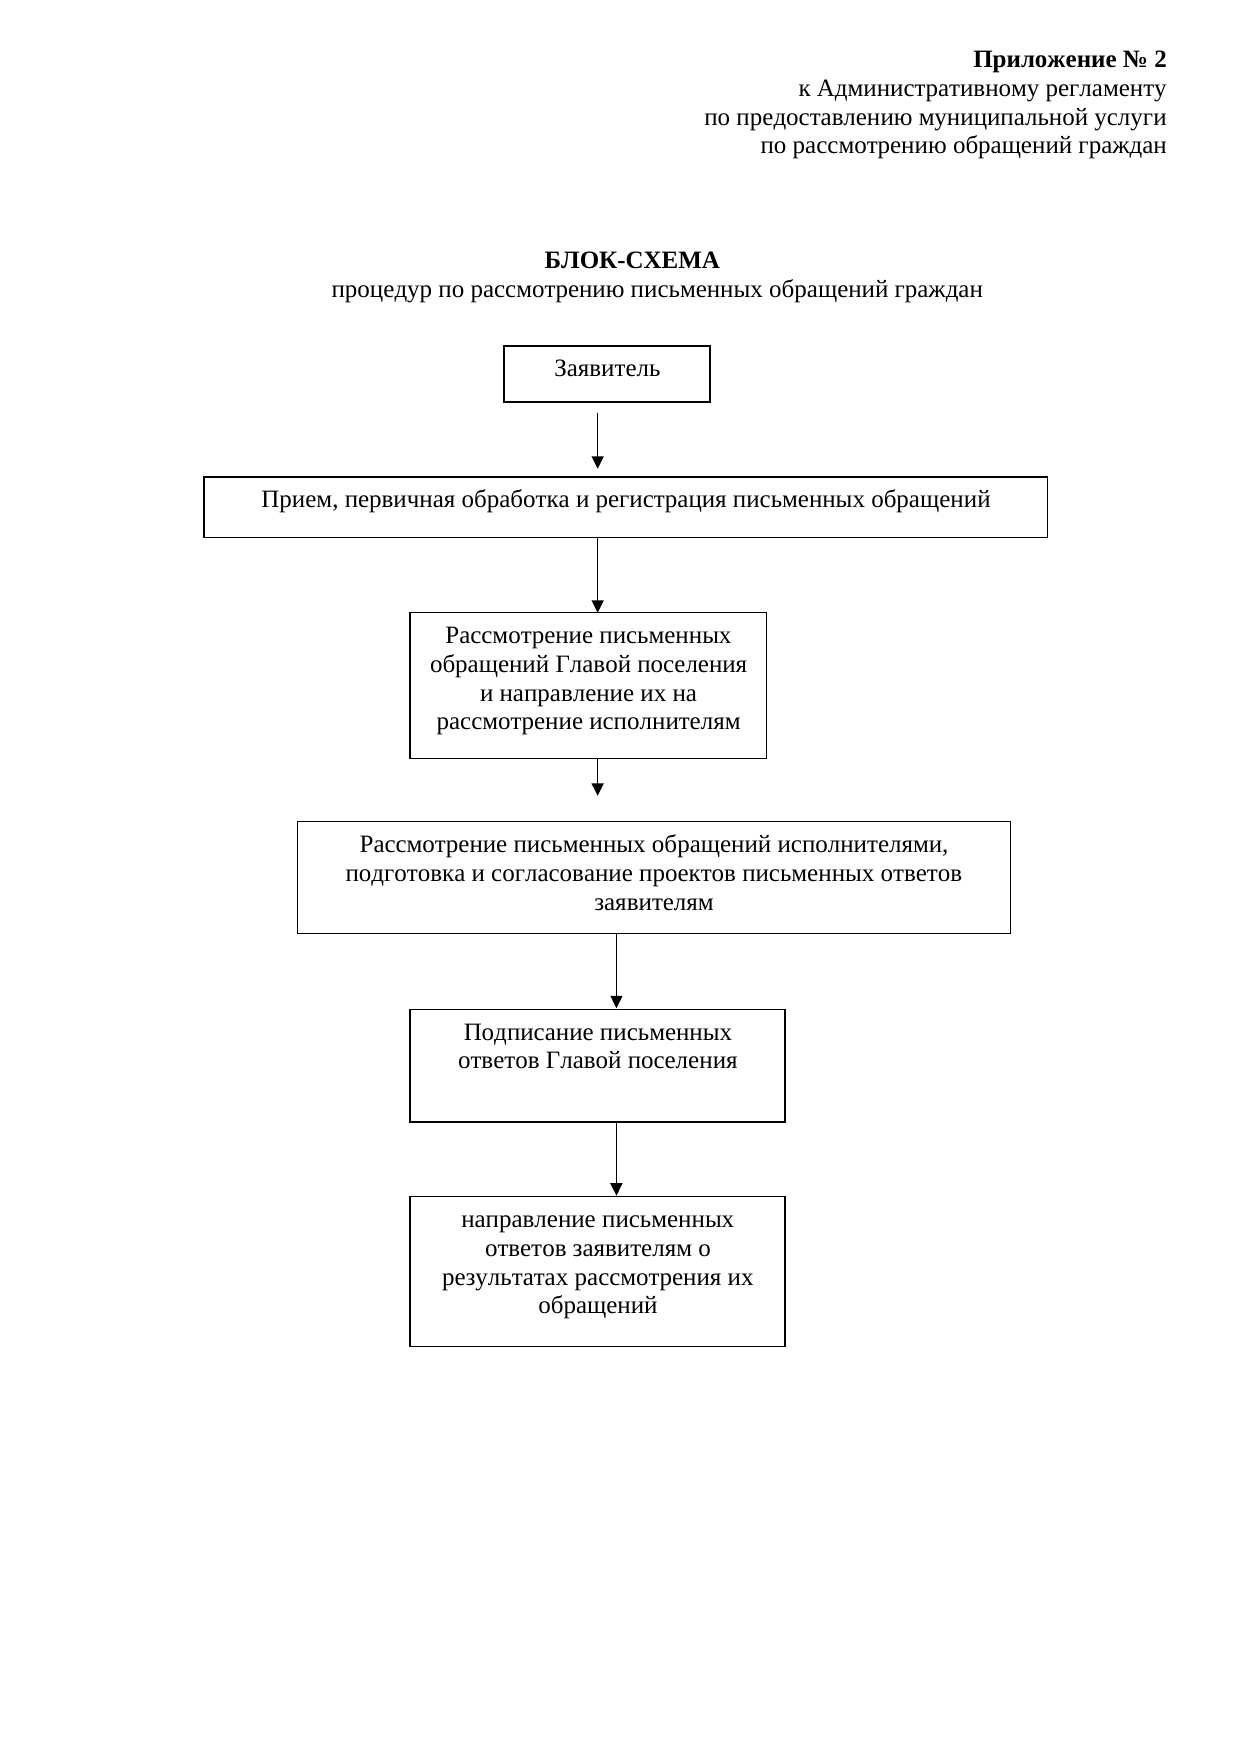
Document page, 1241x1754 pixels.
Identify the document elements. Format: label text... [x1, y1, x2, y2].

text процедур по рассмотрению письменных обращений граждан [148, 274, 1167, 303]
text по предоставлению муниципальной услуги [148, 102, 1167, 131]
text по рассмотрению обращений граждан [148, 131, 1167, 159]
subtitle Приложение № 2 [148, 44, 1167, 73]
text к Административному регламенту [148, 73, 1167, 102]
text БЛОК-СХЕМА [148, 246, 1167, 274]
